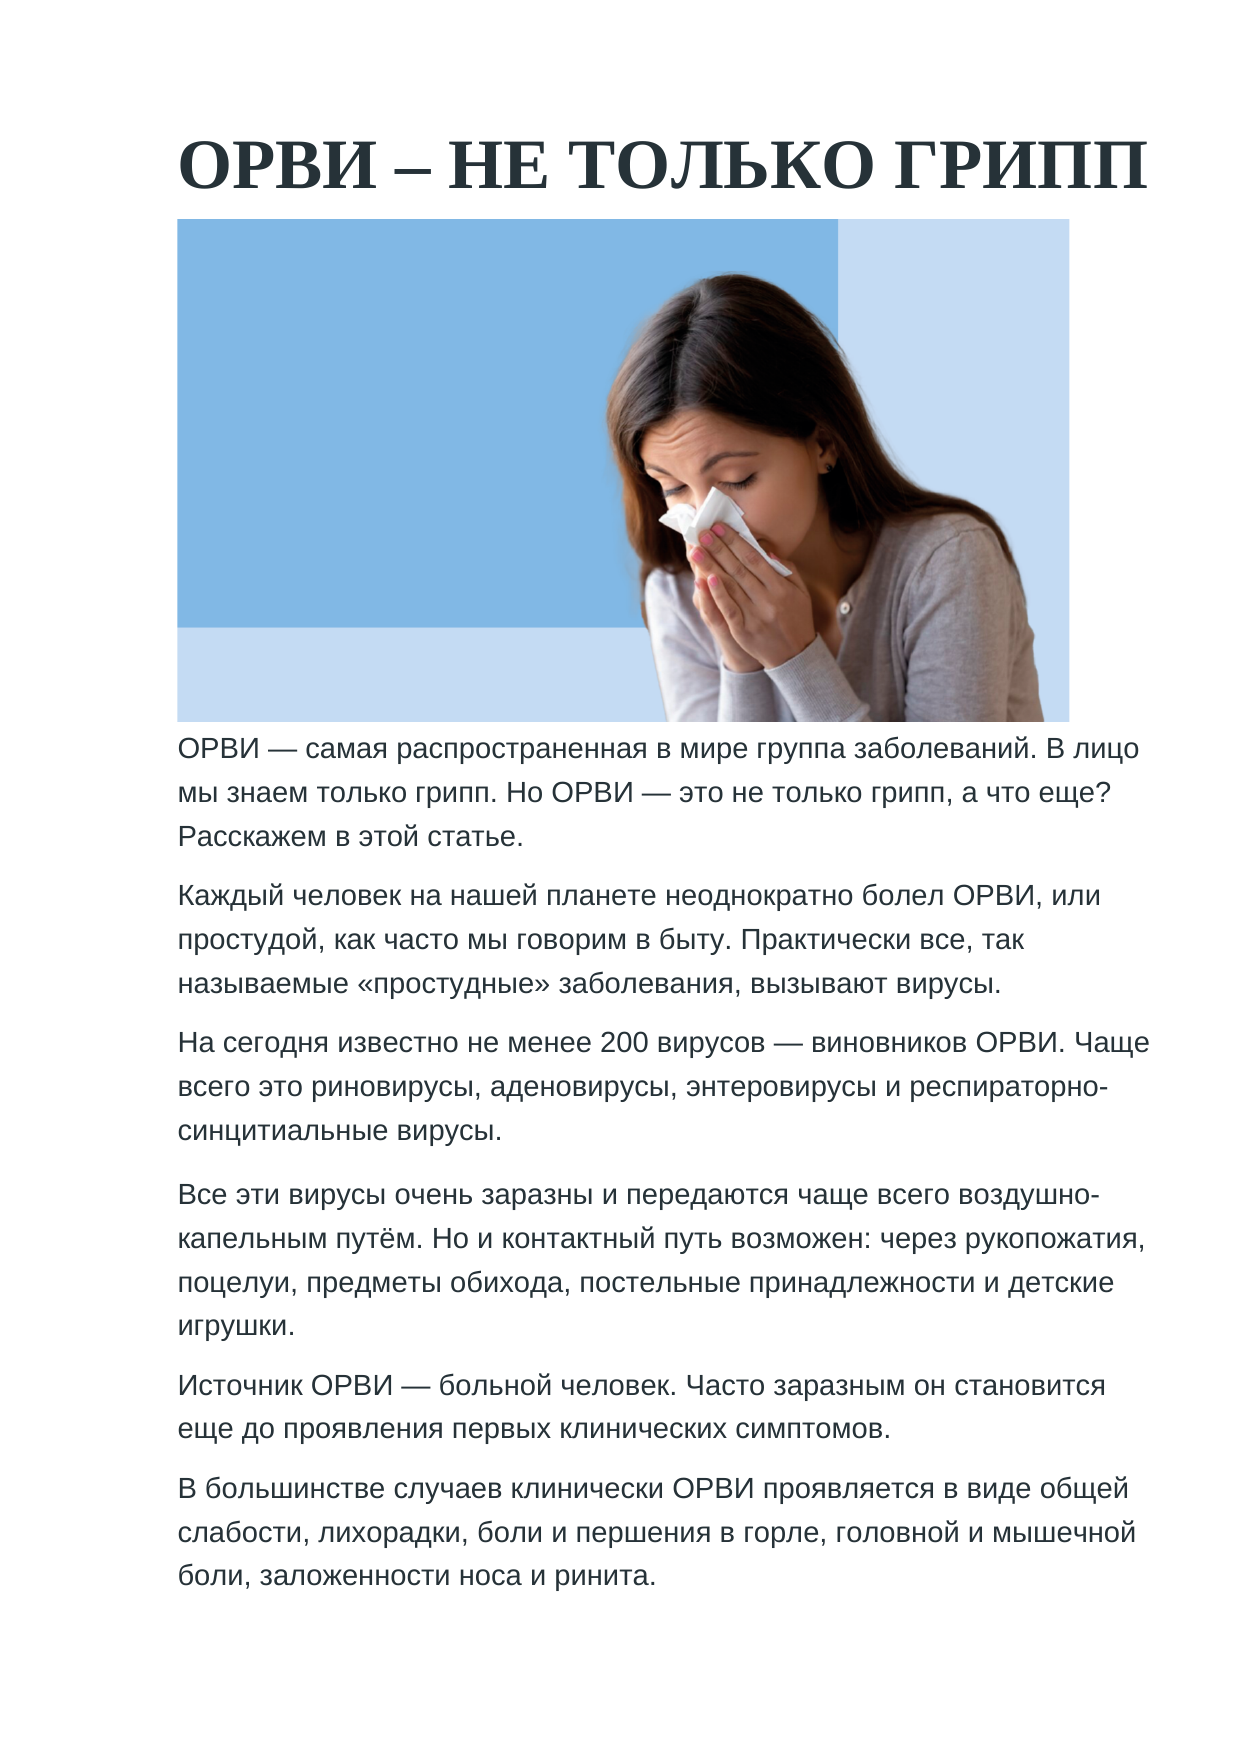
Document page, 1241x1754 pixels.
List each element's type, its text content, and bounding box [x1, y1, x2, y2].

text Все эти вирусы очень заразны и передаются чаще всего воздушно-капельным путём. Но и контактный путь возможен: через рукопожатия, поцелуи, предметы обихода, постельные принадлежности и детские игрушки. [177, 1167, 1152, 1342]
text В большинстве случаев клинически ОРВИ проявляется в виде общей слабости, лихорадки, боли и першения в горле, головной и мышечной боли, заложенности носа и ринита. [177, 1461, 1152, 1592]
text ОРВИ – НЕ ТОЛЬКО ГРИПП [177, 118, 1152, 204]
text Источник ОРВИ — больной человек. Часто заразным он становится еще до проявления первых клинических симптомов. [177, 1358, 1152, 1445]
text На сегодня известно не менее 200 вирусов — виновников ОРВИ. Чаще всего это риновирусы, аденовирусы, энтеровирусы и респираторно-синцитиальные вирусы. [177, 1015, 1152, 1146]
text ОРВИ — самая распространенная в мире группа заболеваний. В лицо мы знаем только грипп. Но ОРВИ — это не только грипп, а что еще? Расскажем в этой статье. [177, 721, 1152, 852]
text Каждый человек на нашей планете неоднократно болел ОРВИ, или простудой, как часто мы говорим в быту. Практически все, так называемые «простудные» заболевания, вызывают вирусы. [177, 868, 1152, 999]
picture [177, 219, 1070, 722]
